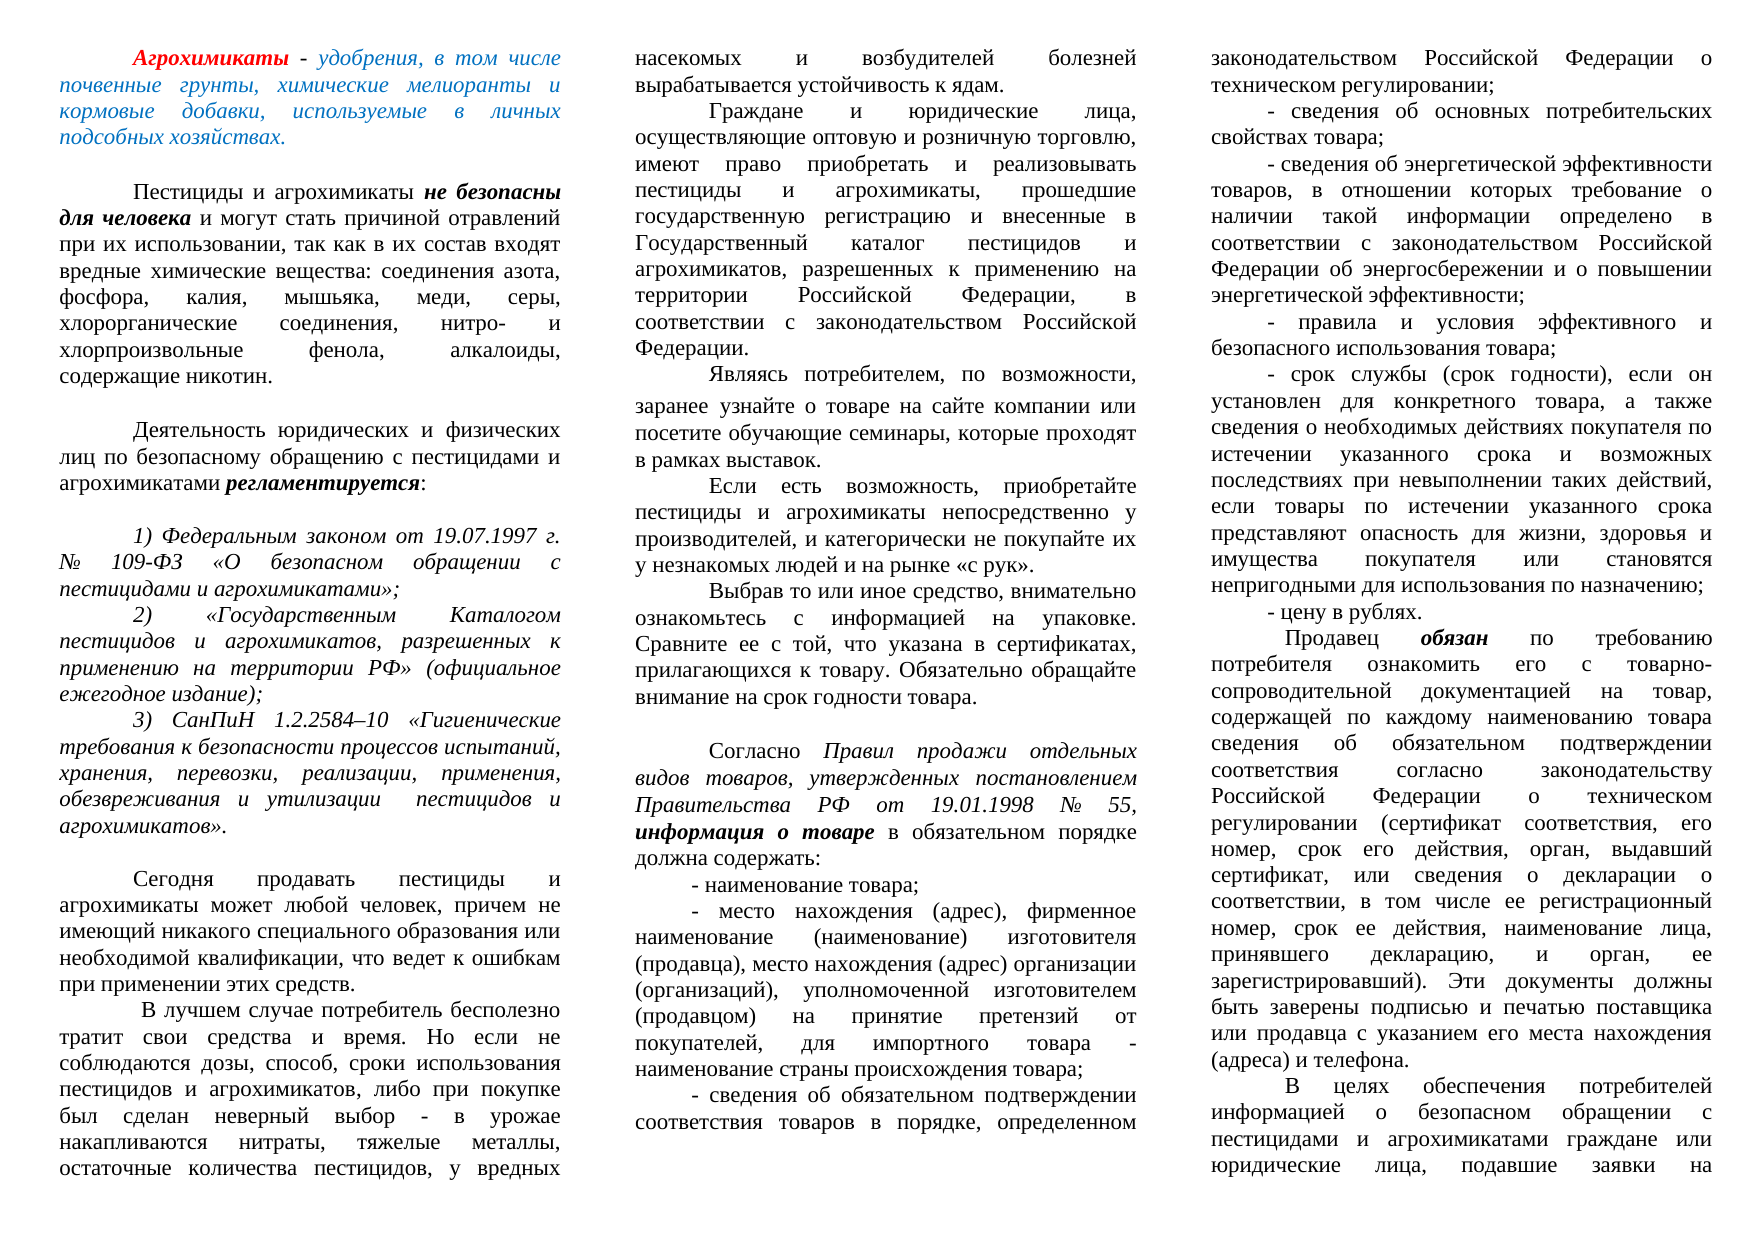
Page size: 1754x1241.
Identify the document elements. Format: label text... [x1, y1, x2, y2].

text - наименование товара; [635, 871, 1137, 897]
text Продавец обязан по требованию потребителя ознакомить его с товарно-сопроводительной документацией на товар, содержащей по каждому наименованию товара сведения об обязательном подтверждении соответствия согласно законодательству Российской Федерации о техническом регулировании (сертификат соответствия, его номер, срок его действия, орган, выдавший сертификат, или сведения о декларации о соответствии, в том числе ее регистрационный номер, срок ее действия, наименование лица, принявшего декларацию, и орган, ее зарегистрировавший). Эти документы должны быть заверены подписью и печатью поставщика или продавца с указанием его места нахождения (адреса) и телефона. [1211, 624, 1713, 1072]
text 3) СанПиН 1.2.2584–10 «Гигиенические требования к безопасности процессов испытаний, хранения, перевозки, реализации, применения, обезвреживания и утилизации пестицидов и агрохимикатов». [59, 706, 561, 838]
text - сведения об обязательном подтверждении соответствия товаров в порядке, определенном законодательством Российской Федерации о техническом регулировании; [1211, 44, 1713, 97]
text Агрохимикаты - удобрения, в том числе почвенные грунты, химические мелиоранты и кормовые добавки, используемые в личных подсобных хозяйствах. [59, 44, 561, 150]
text Сегодня продавать пестициды и агрохимикаты может любой человек, причем не имеющий никакого специального образования или необходимой квалификации, что ведет к ошибкам при применении этих средств. [59, 864, 561, 996]
text Деятельность юридических и физических лиц по безопасному обращению с пестицидами и агрохимикатами регламентируется: [59, 417, 561, 496]
text Являясь потребителем, по возможности, заранее узнайте о товаре на сайте компании или посетите обучающие семинары, которые проходят в рамках выставок. [635, 361, 1137, 472]
text Граждане и юридические лица, осуществляющие оптовую и розничную торговлю, имеют право приобретать и реализовывать пестициды и агрохимикаты, прошедшие государственную регистрацию и внесенные в Государственный каталог пестицидов и агрохимикатов, разрешенных к применению на территории Российской Федерации, в соответствии с законодательством Российской Федерации. [635, 97, 1137, 361]
text - сведения об энергетической эффективности товаров, в отношении которых требование о наличии такой информации определено в соответствии с законодательством Российской Федерации об энергосбережении и о повышении энергетической эффективности; [1211, 150, 1713, 308]
text Выбрав то или иное средство, внимательно ознакомьтесь с информацией на упаковке. Сравните ее с той, что указана в сертификатах, прилагающихся к товару. Обязательно обращайте внимание на срок годности товара. [635, 577, 1137, 709]
text - место нахождения (адрес), фирменное наименование (наименование) изготовителя (продавца), место нахождения (адрес) организации (организаций), уполномоченной изготовителем (продавцом) на принятие претензий от покупателей, для импортного товара - наименование страны происхождения товара; [635, 897, 1137, 1081]
text В лучшем случае потребитель бесполезно тратит свои средства и время. Но если не соблюдаются дозы, способ, сроки использования пестицидов и агрохимикатов, либо при покупке был сделан неверный выбор - в урожае накапливаются нитраты, тяжелые металлы, остаточные количества пестицидов, у вредных насекомых и возбудителей болезней вырабатывается устойчивость к ядам. [59, 996, 561, 1181]
text - цену в рублях. [1211, 598, 1713, 624]
text 2) «Государственным Каталогом пестицидов и агрохимикатов, разрешенных к применению на территории РФ» (официальное ежегодное издание); [59, 601, 561, 706]
text - сведения об обязательном подтверждении соответствия товаров в порядке, определенном законодательством Российской Федерации о техническом регулировании; [635, 1081, 1137, 1134]
text Если есть возможность, приобретайте пестициды и агрохимикаты непосредственно у производителей, и категорически не покупайте их у незнакомых людей и на рынке «с рук». [635, 472, 1137, 577]
text Пестициды и агрохимикаты не безопасны для человека и могут стать причиной отравлений при их использовании, так как в их состав входят вредные химические вещества: соединения азота, фосфора, калия, мышьяка, меди, серы, хлорорганические соединения, нитро- и хлорпроизвольные фенола, алкалоиды, содержащие никотин. [59, 178, 561, 388]
text Согласно Правил продажи отдельных видов товаров, утвержденных постановлением Правительства РФ от 19.01.1998 № 55, информация о товаре в обязательном порядке должна содержать: [635, 737, 1137, 871]
text - срок службы (срок годности), если он установлен для конкретного товара, а также сведения о необходимых действиях покупателя по истечении указанного срока и возможных последствиях при невыполнении таких действий, если товары по истечении указанного срока представляют опасность для жизни, здоровья и имущества покупателя или становятся непригодными для использования по назначению; [1211, 361, 1713, 598]
text - правила и условия эффективного и безопасного использования товара; [1211, 308, 1713, 361]
text - сведения об основных потребительских свойствах товара; [1211, 97, 1713, 150]
text 1) Федеральным законом от 19.07.1997 г. № 109-ФЗ «О безопасном обращении с пестицидами и агрохимикатами»; [59, 522, 561, 601]
text В лучшем случае потребитель бесполезно тратит свои средства и время. Но если не соблюдаются дозы, способ, сроки использования пестицидов и агрохимикатов, либо при покупке был сделан неверный выбор - в урожае накапливаются нитраты, тяжелые металлы, остаточные количества пестицидов, у вредных насекомых и возбудителей болезней вырабатывается устойчивость к ядам. [635, 44, 1137, 97]
